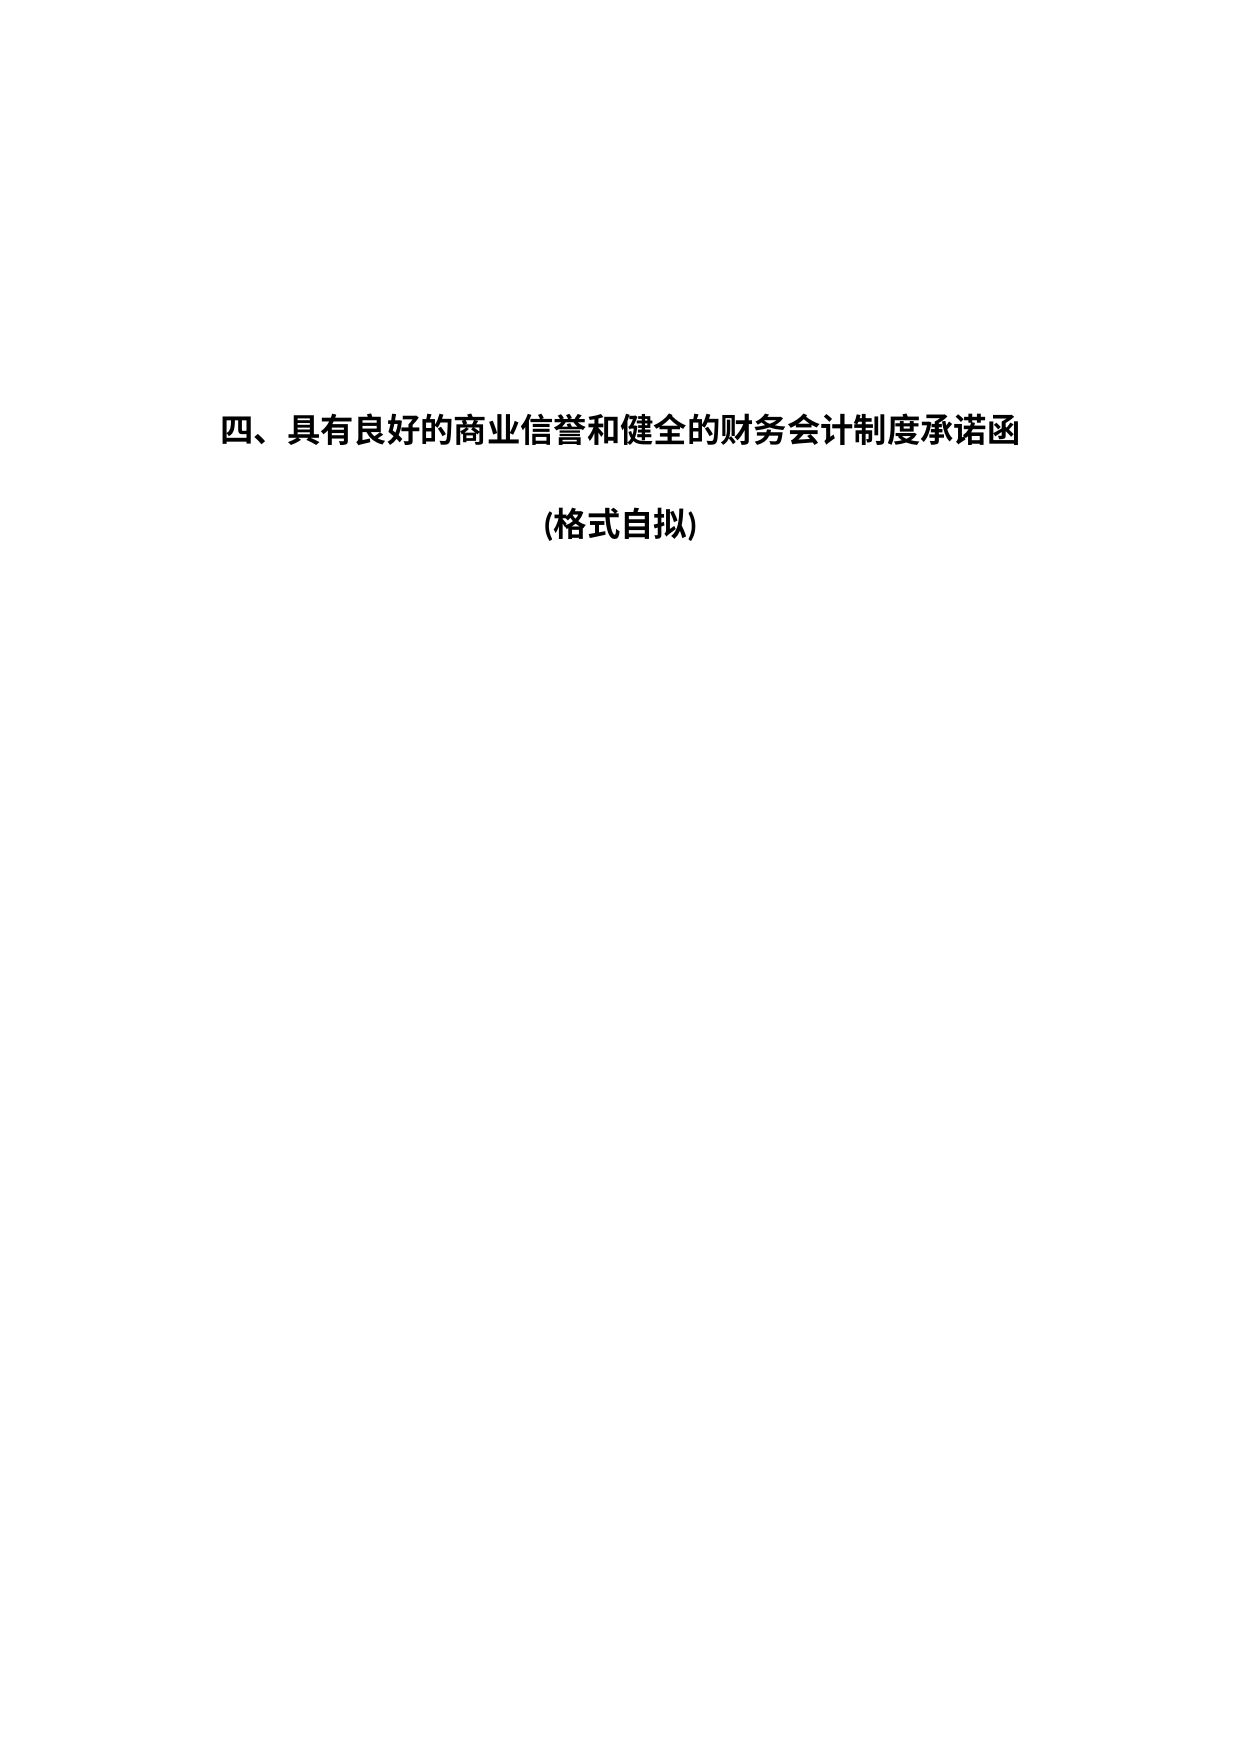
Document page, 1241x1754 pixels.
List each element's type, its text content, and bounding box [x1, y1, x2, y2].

list 具有良好的商业信誉和健全的财务会计制度承诺函 [187, 395, 1053, 460]
text (格式自拟) [187, 489, 1053, 554]
